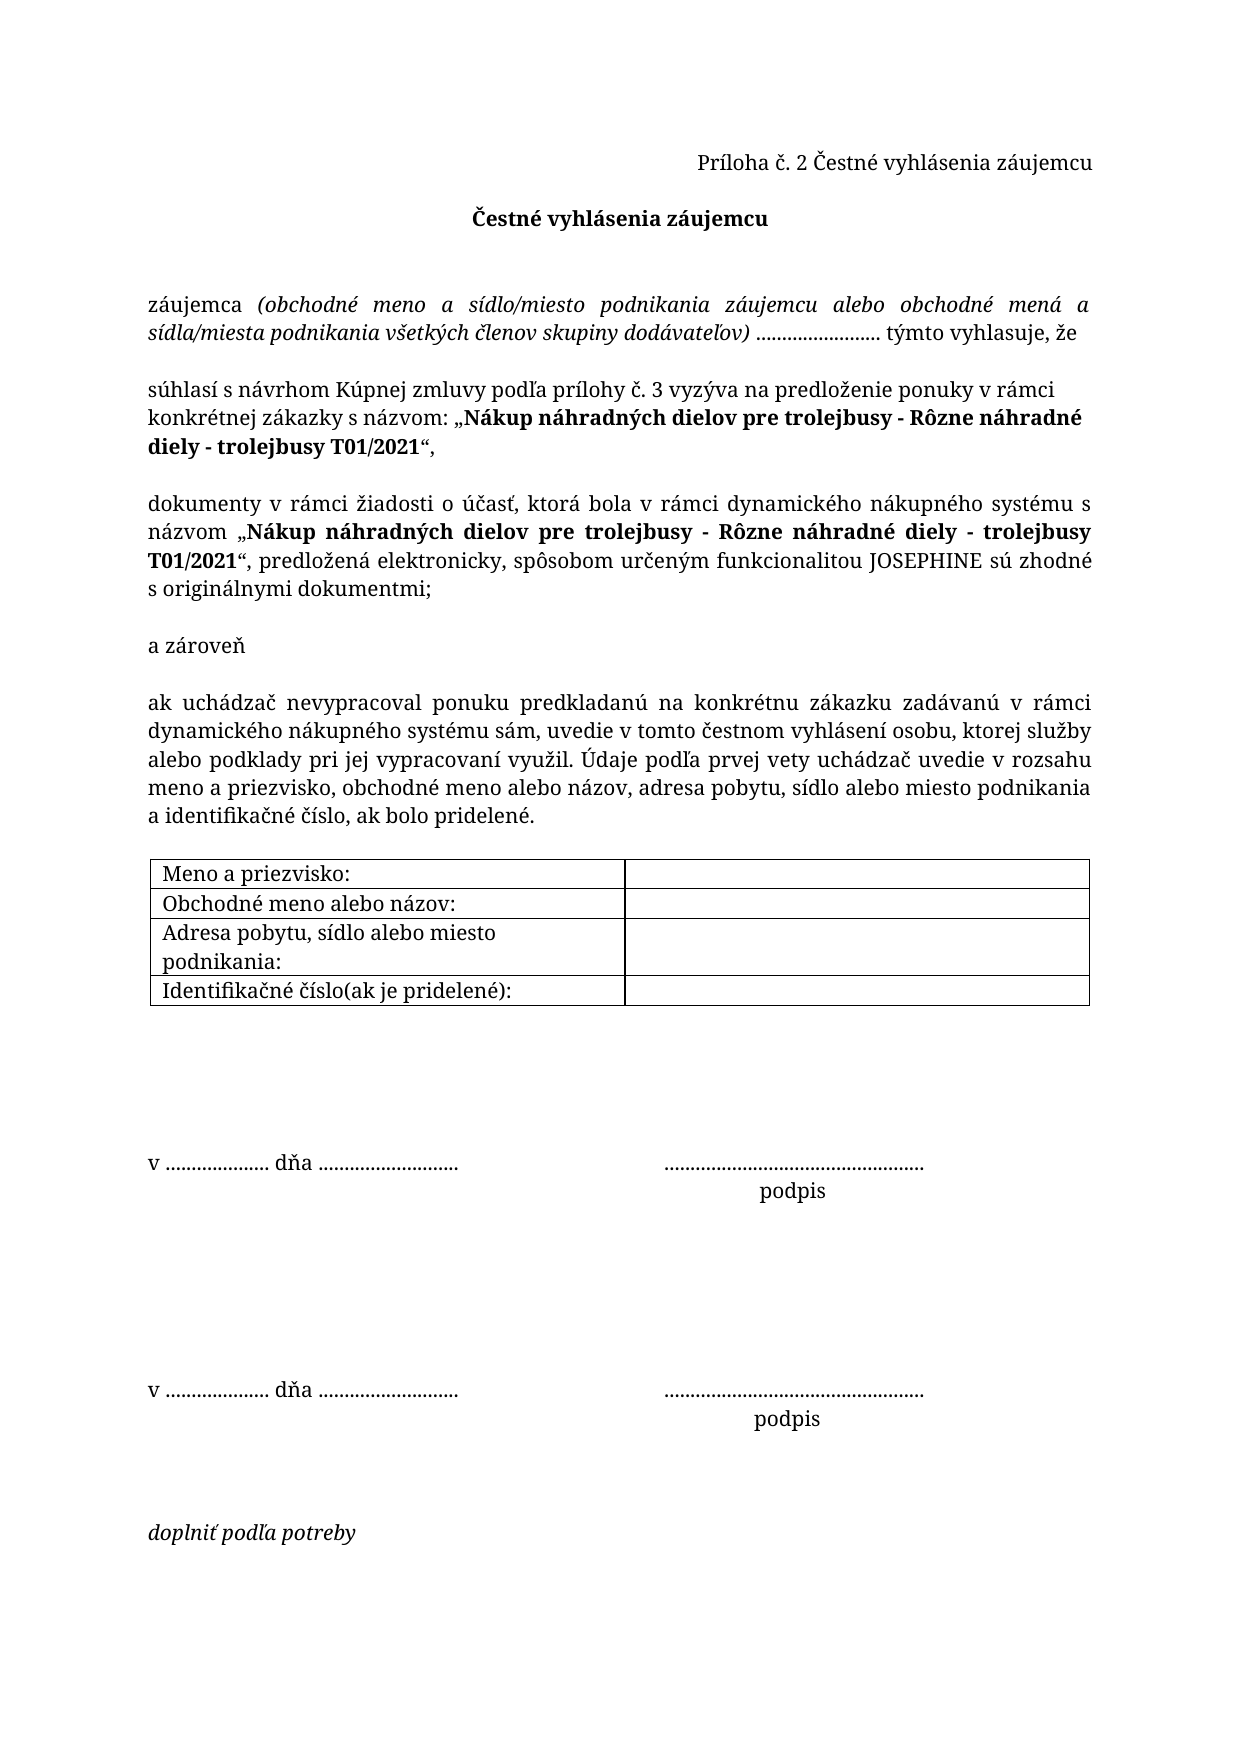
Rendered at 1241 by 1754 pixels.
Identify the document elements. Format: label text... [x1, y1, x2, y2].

text podpis [148, 1404, 1093, 1432]
text Čestné vyhlásenia záujemcu [148, 204, 1093, 233]
text v .................... dňa ........................... .................................................. [148, 1376, 1093, 1404]
table_cell Identifikačné číslo(ak je pridelené): [151, 976, 624, 1005]
table_cell Obchodné meno alebo názov: [151, 889, 624, 917]
table_cell [626, 976, 1089, 1005]
text doplniť podľa potreby [148, 1518, 1093, 1546]
text podpis [148, 1177, 1093, 1205]
table_cell [626, 889, 1089, 917]
table_cell [626, 919, 1089, 975]
text v .................... dňa ........................... .................................................. [148, 1148, 1093, 1177]
text záujemca (obchodné meno a sídlo/miesto podnikania záujemcu alebo obchodné mená a sídla/miesta podnikania všetkých členov skupiny dodávateľov) ........................ týmto vyhlasuje, že [148, 290, 1093, 347]
text ak uchádzač nevypracoval ponuku predkladanú na konkrétnu zákazku zadávanú v rámci dynamického nákupného systému sám, uvedie v tomto čestnom vyhlásení osobu, ktorej služby alebo podklady pri jej vypracovaní využil. Údaje podľa prvej vety uchádzač uvedie v rozsahu meno a priezvisko, obchodné meno alebo názov, adresa pobytu, sídlo alebo miesto podnikania a identifikačné číslo, ak bolo pridelené. [148, 688, 1093, 830]
text a zároveň [148, 631, 1093, 659]
text dokumenty v rámci žiadosti o účasť, ktorá bola v rámci dynamického nákupného systému s názvom „Nákup náhradných dielov pre trolejbusy - Rôzne náhradné diely - trolejbusy T01/2021“, predložená elektronicky, spôsobom určeným funkcionalitou JOSEPHINE sú zhodné s originálnymi dokumentmi; [148, 489, 1093, 603]
table_header Meno a priezvisko: [151, 860, 624, 888]
text Príloha č. 2 Čestné vyhlásenia záujemcu [148, 148, 1093, 176]
table_header [626, 860, 1089, 888]
table_cell Adresa pobytu, sídlo alebo miesto podnikania: [151, 919, 624, 975]
text súhlasí s návrhom Kúpnej zmluvy podľa prílohy č. 3 vyzýva na predloženie ponuky v rámci konkrétnej zákazky s názvom: „Nákup náhradných dielov pre trolejbusy - Rôzne náhradné diely - trolejbusy T01/2021“, [148, 375, 1093, 460]
